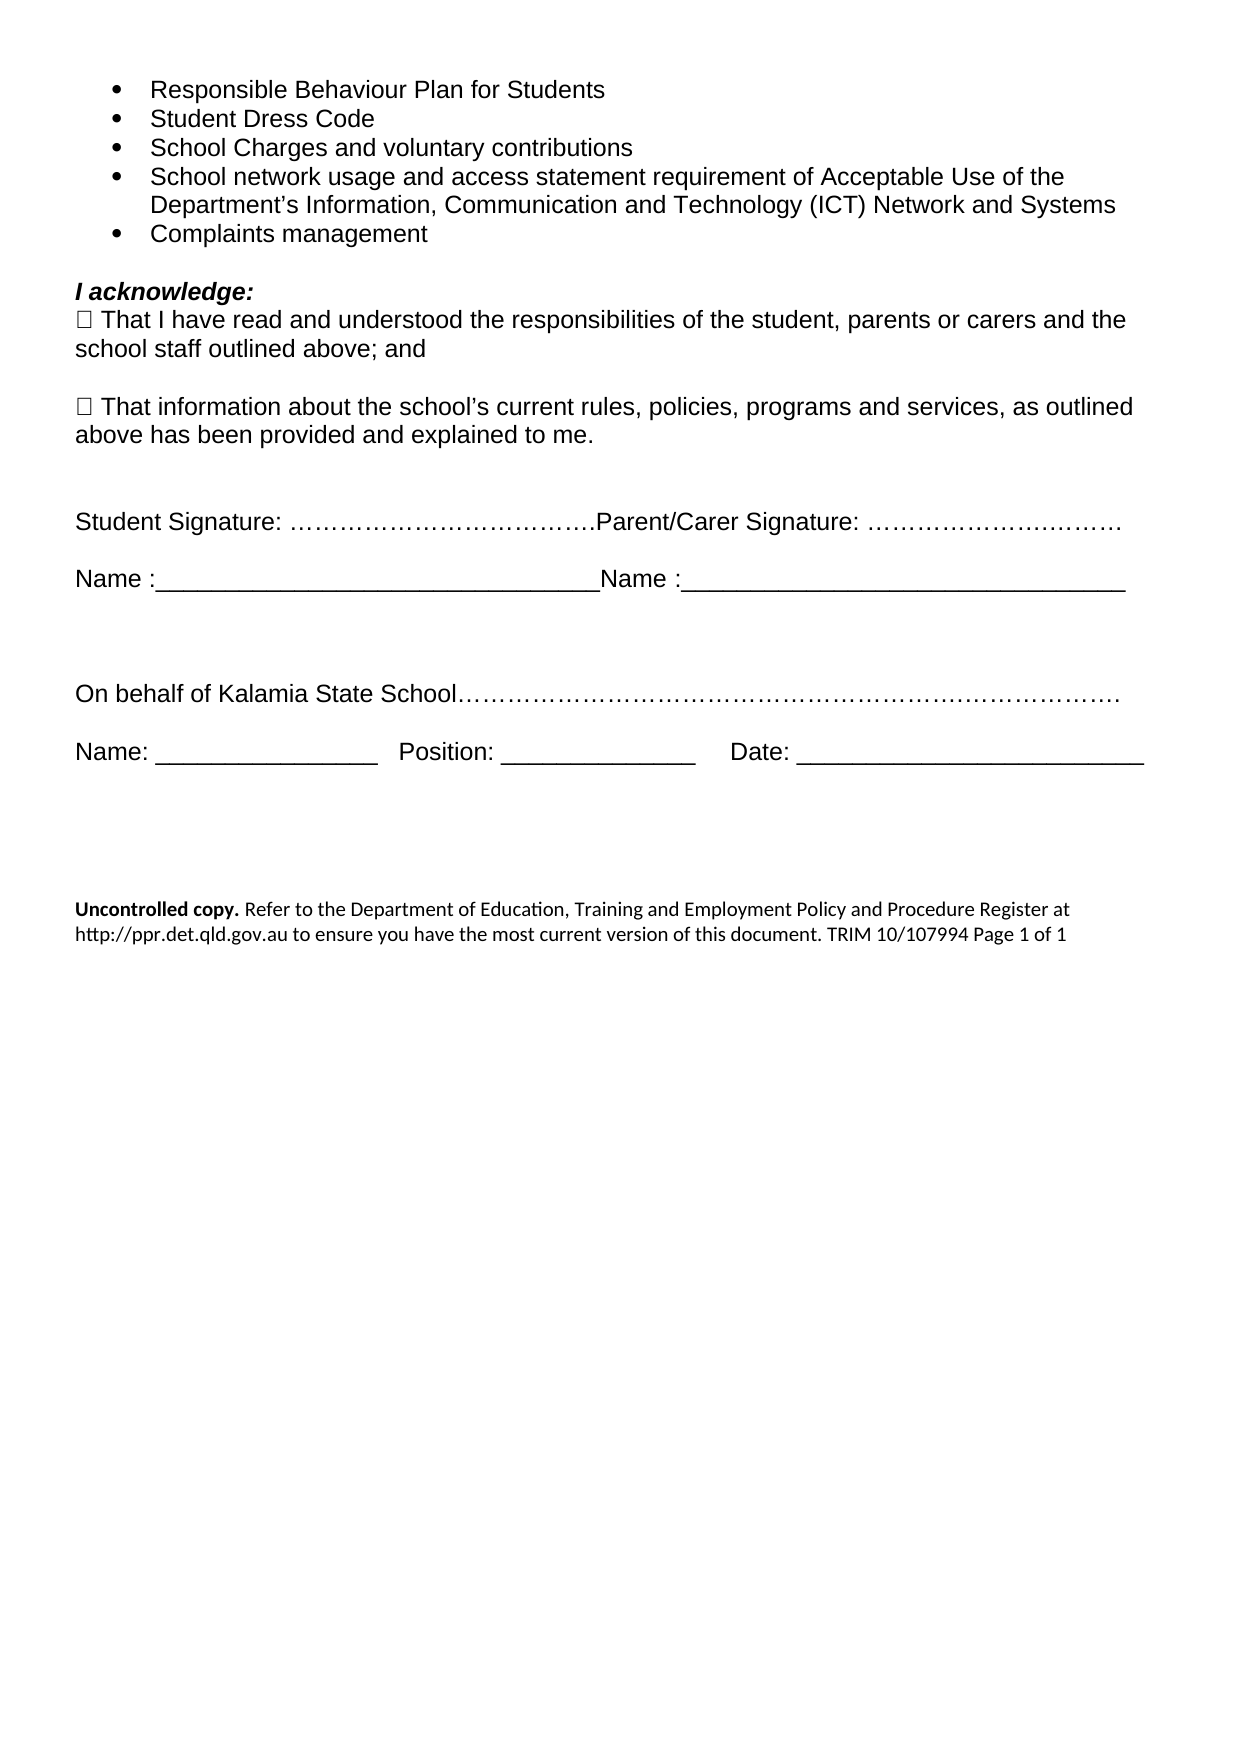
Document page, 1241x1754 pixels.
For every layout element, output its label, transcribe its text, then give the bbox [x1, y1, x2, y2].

list Complaints management [112, 219, 1165, 248]
text I acknowledge: [75, 277, 1165, 306]
list School network usage and access statement requirement of Acceptable Use of the Department’s Information, Communication and Technology (ICT) Network and Systems [112, 162, 1165, 219]
text Name :________________________________Name :________________________________ [75, 564, 1165, 593]
list Student Dress Code [112, 104, 1165, 133]
list Responsible Behaviour Plan for Students [112, 75, 1165, 104]
list School Charges and voluntary contributions [112, 133, 1165, 162]
text Student Signature: ……………………………….Parent/Carer Signature: ………………….……… [75, 507, 1165, 536]
text On behalf of Kalamia State School…………………………………………………….………………. [75, 679, 1165, 708]
text Name: ________________ Position: ______________ Date: _________________________ [75, 737, 1165, 766]
text  That I have read and understood the responsibilities of the student, parents or carers and the school staff outlined above; and [75, 306, 1165, 363]
text  That information about the school’s current rules, policies, programs and services, as outlined above has been provided and explained to me. [75, 392, 1165, 449]
text Uncontrolled copy. Refer to the Department of Education, Training and Employment Policy and Procedure Register at http://ppr.det.qld.gov.au to ensure you have the most current version of this document. TRIM 10/107994 Page 1 of 1 [75, 896, 1165, 947]
